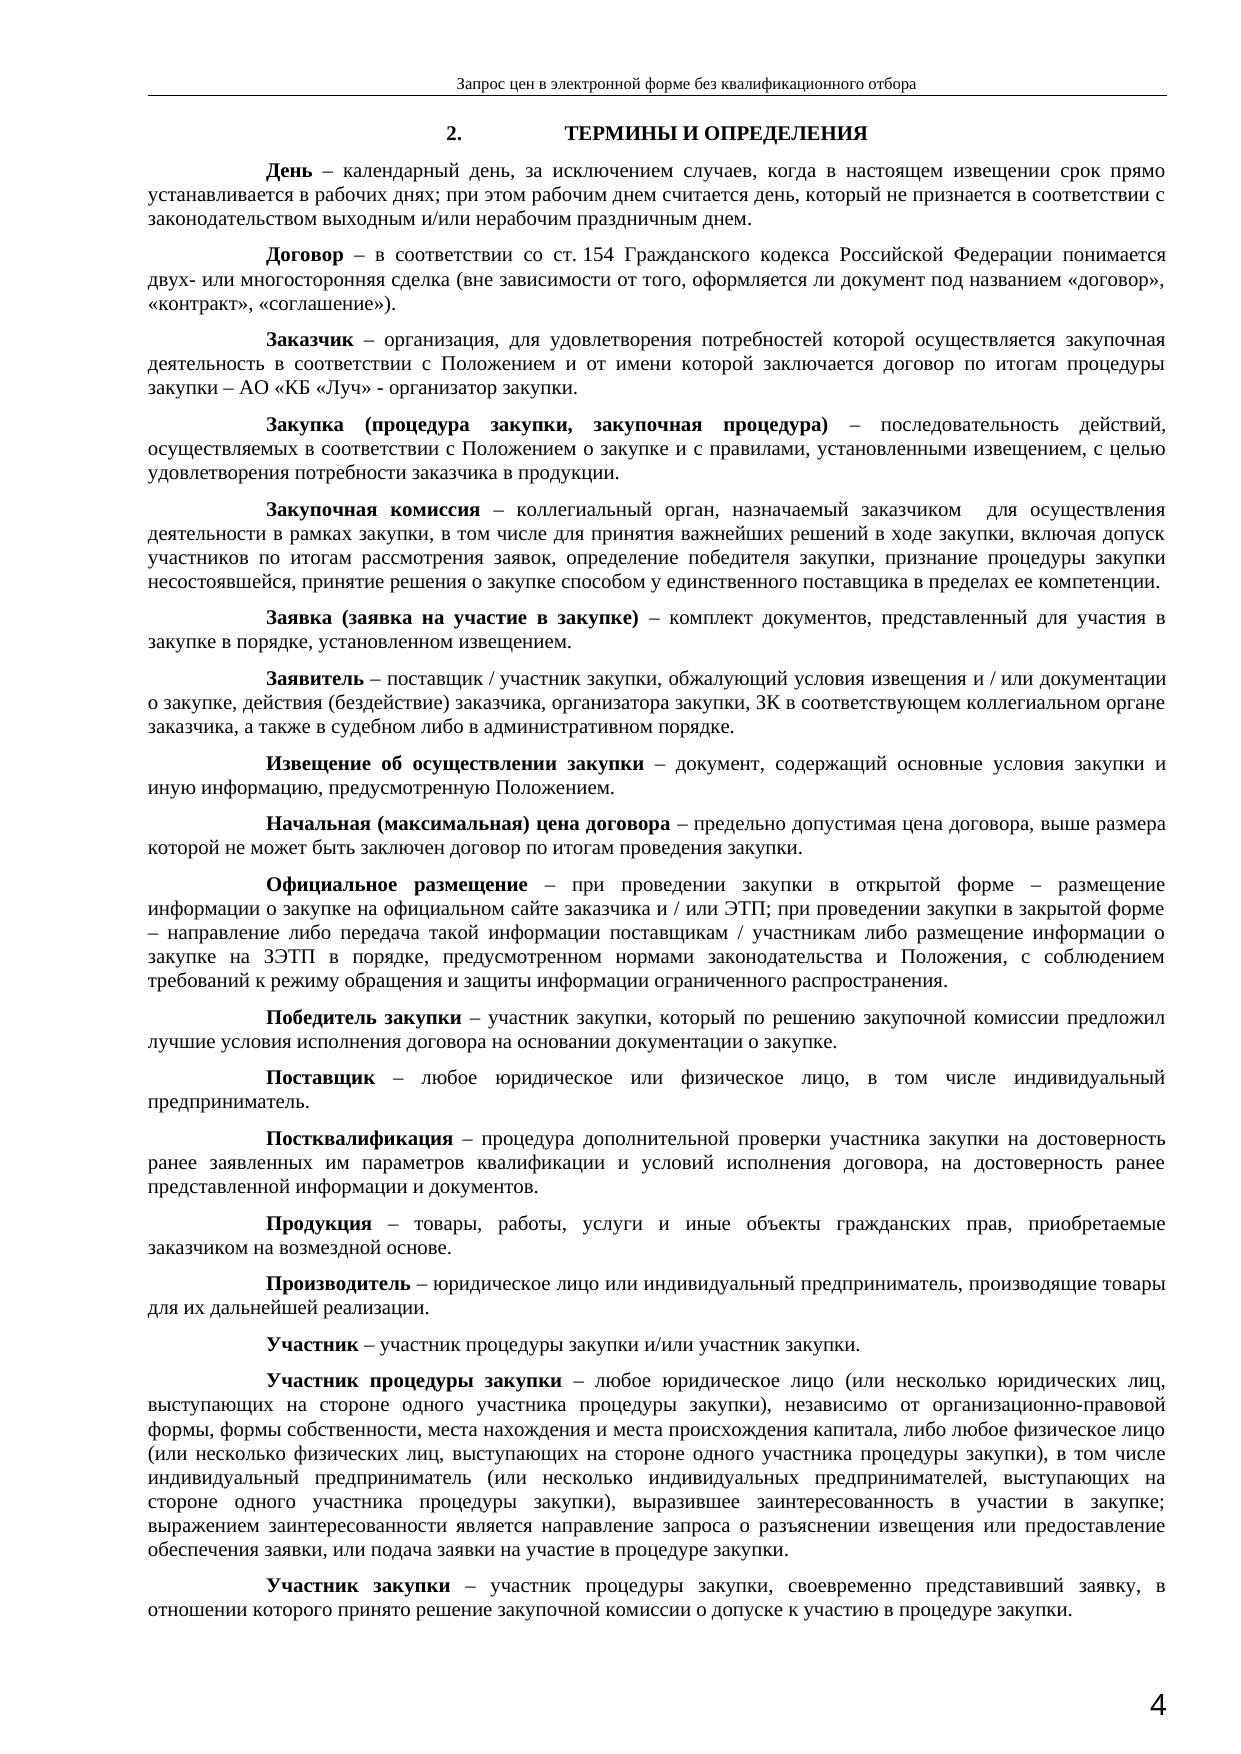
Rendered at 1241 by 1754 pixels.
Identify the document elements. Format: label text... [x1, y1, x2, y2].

list День – календарный день, за исключением случаев, когда в настоящем извещении срок прямо устанавливается в рабочих днях; при этом рабочим днем считается день, который не признается в соответствии с законодательством выходным и/или нерабочим праздничным днем. [148, 158, 1167, 230]
list Заказчик – организация, для удовлетворения потребностей которой осуществляется закупочная деятельность в соответствии с Положением и от имени которой заключается договор по итогам процедуры закупки – АО «КБ «Луч» - организатор закупки. [148, 327, 1167, 399]
list Закупочная комиссия – коллегиальный орган, назначаемый заказчиком для осуществления деятельности в рамках закупки, в том числе для принятия важнейших решений в ходе закупки, включая допуск участников по итогам рассмотрения заявок, определение победителя закупки, признание процедуры закупки несостоявшейся, принятие решения о закупке способом у единственного поставщика в пределах ее компетенции. [148, 496, 1167, 593]
list Договор – в соответствии со ст. 154 Гражданского кодекса Российской Федерации понимается двух- или многосторонняя сделка (вне зависимости от того, оформляется ли документ под названием «договор», «контракт», «соглашение»). [148, 242, 1167, 314]
list Производитель – юридическое лицо или индивидуальный предприниматель, производящие товары для их дальнейшей реализации. [148, 1271, 1167, 1319]
list Постквалификация – процедура дополнительной проверки участника закупки на достоверность ранее заявленных им параметров квалификации и условий исполнения договора, на достоверность ранее представленной информации и документов. [148, 1126, 1167, 1198]
list Закупка (процедура закупки, закупочная процедура) – последовательность действий, осуществляемых в соответствии с Положением о закупке и с правилами, установленными извещением, с целью удовлетворения потребности заказчика в продукции. [148, 412, 1167, 484]
list Участник – участник процедуры закупки и/или участник закупки. [148, 1332, 1167, 1356]
list Начальная (максимальная) цена договора – предельно допустимая цена договора, выше размера которой не может быть заключен договор по итогам проведения закупки. [148, 811, 1167, 859]
list Официальное размещение – при проведении закупки в открытой форме – размещение информации о закупке на официальном сайте заказчика и / или ЭТП; при проведении закупки в закрытой форме – направление либо передача такой информации поставщикам / участникам либо размещение информации о закупке на ЗЭТП в порядке, предусмотренном нормами законодательства и Положения, с соблюдением требований к режиму обращения и защиты информации ограниченного распространения. [148, 872, 1167, 992]
list Заявитель – поставщик / участник закупки, обжалующий условия извещения и / или документации о закупке, действия (бездействие) заказчика, организатора закупки, ЗК в соответствующем коллегиальном органе заказчика, а также в судебном либо в административном порядке. [148, 666, 1167, 738]
list Поставщик – любое юридическое или физическое лицо, в том числе индивидуальный предприниматель. [148, 1065, 1167, 1113]
list Продукция – товары, работы, услуги и иные объекты гражданских прав, приобретаемые заказчиком на возмездной основе. [148, 1211, 1167, 1259]
list Участник процедуры закупки – любое юридическое лицо (или несколько юридических лиц, выступающих на стороне одного участника процедуры закупки), независимо от организационно-правовой формы, формы собственности, места нахождения и места происхождения капитала, либо любое физическое лицо (или несколько физических лиц, выступающих на стороне одного участника процедуры закупки), в том числе индивидуальный предприниматель (или несколько индивидуальных предпринимателей, выступающих на стороне одного участника процедуры закупки), выразившее заинтересованность в участии в закупке; выражением заинтересованности является направление запроса о разъяснении извещения или предоставление обеспечения заявки, или подача заявки на участие в процедуре закупки. [148, 1368, 1167, 1561]
list Заявка (заявка на участие в закупке) – комплект документов, представленный для участия в закупке в порядке, установленном извещением. [148, 605, 1167, 653]
list Победитель закупки – участник закупки, который по решению закупочной комиссии предложил лучшие условия исполнения договора на основании документации о закупке. [148, 1004, 1167, 1053]
list Извещение об осуществлении закупки – документ, содержащий основные условия закупки и иную информацию, предусмотренную Положением. [148, 751, 1167, 799]
list Участник закупки – участник процедуры закупки, своевременно представивший заявку, в отношении которого принято решение закупочной комиссии о допуске к участию в процедуре закупки. [148, 1573, 1167, 1621]
text ТЕРМИНЫ И ОПРЕДЕЛЕНИЯ [148, 121, 1167, 145]
